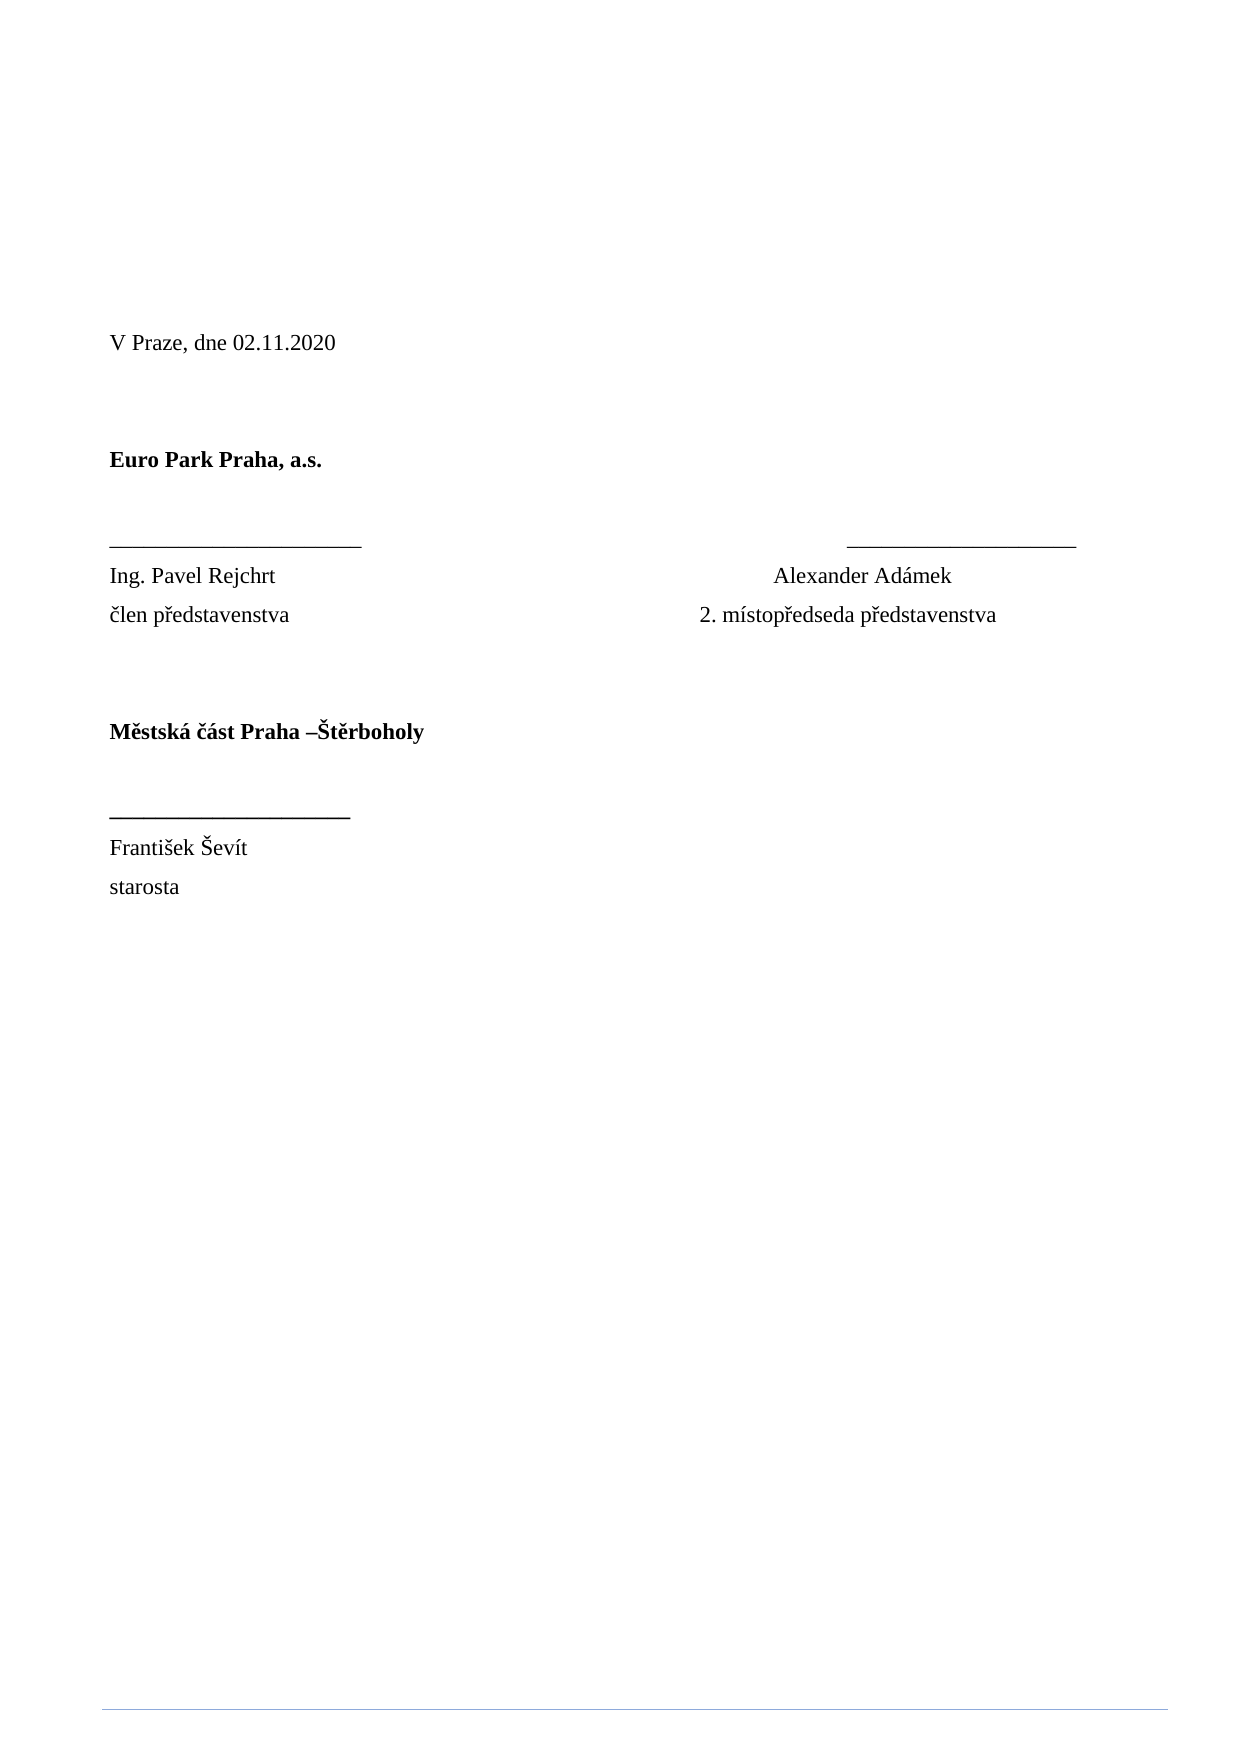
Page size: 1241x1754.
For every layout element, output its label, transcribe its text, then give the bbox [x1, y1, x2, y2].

text František Ševít [109, 834, 1131, 861]
text člen představenstva 2. místopředseda představenstva [109, 601, 1131, 628]
text Ing. Pavel Rejchrt Alexander Adámek [109, 562, 1131, 589]
text _____________________ [109, 796, 1131, 822]
text V Praze, dne 02.11.2020 [109, 329, 1131, 356]
text starosta [109, 873, 1131, 899]
text ______________________ ____________________ [109, 523, 1131, 550]
text Euro Park Praha, a.s. [109, 446, 1131, 472]
text Městská část Praha –Štěrboholy [109, 718, 1131, 744]
